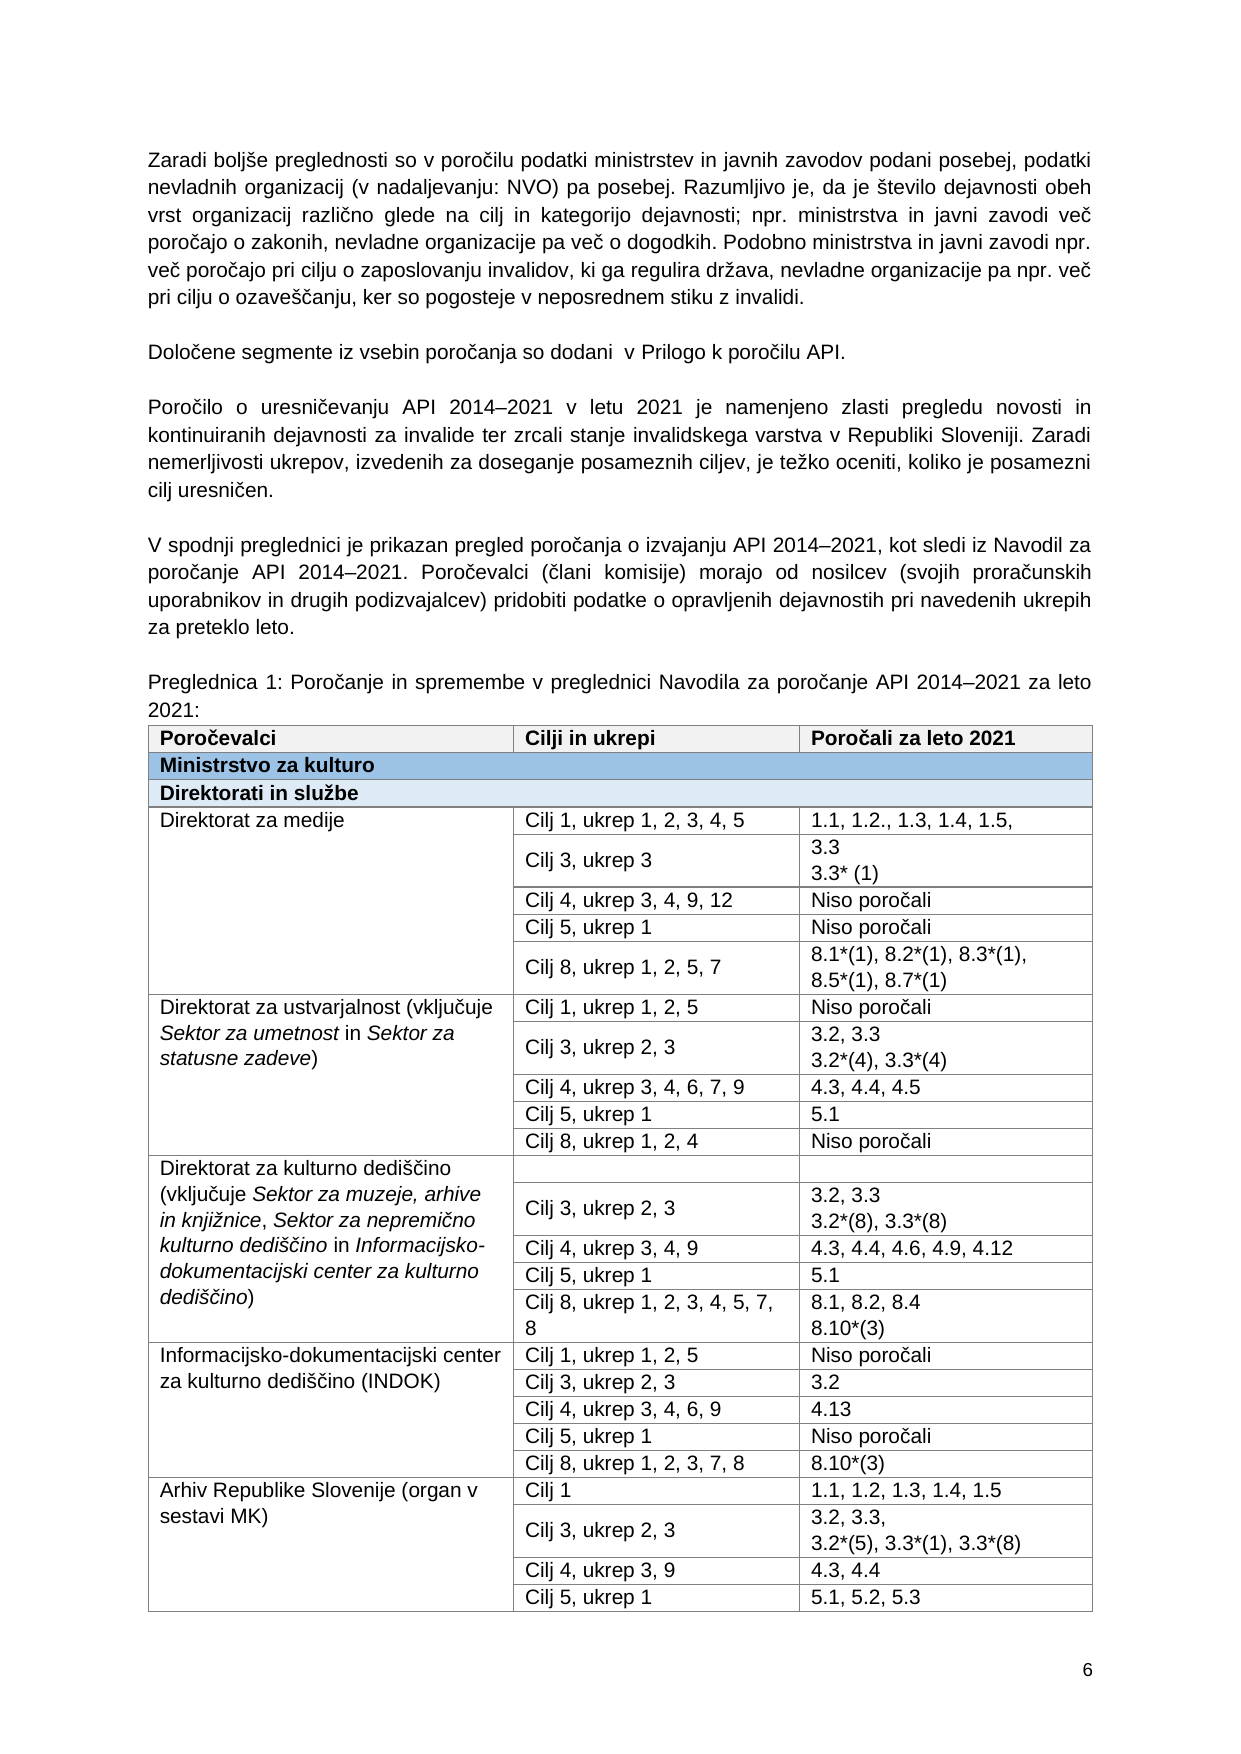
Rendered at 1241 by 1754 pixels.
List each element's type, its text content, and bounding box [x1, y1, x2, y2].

table_cell 3.2, 3.3 3.2*(8), 3.3*(8) [800, 1183, 1092, 1234]
table_cell Niso poročali [800, 995, 1092, 1021]
table_cell 3.2, 3.3, 3.2*(5), 3.3*(1), 3.3*(8) [800, 1505, 1092, 1557]
table_cell Cilj 4, ukrep 3, 4, 9, 12 [514, 888, 799, 913]
table_cell Cilj 4, ukrep 3, 4, 9 [514, 1236, 799, 1262]
table_cell Cilj 4, ukrep 3, 4, 6, 9 [514, 1397, 799, 1423]
table_cell Cilj 5, ukrep 1 [514, 1585, 799, 1611]
table_cell [514, 1156, 799, 1182]
table_cell 3.2, 3.3 3.2*(4), 3.3*(4) [800, 1022, 1092, 1073]
table_header Poročali za leto 2021 [800, 726, 1092, 752]
table_cell Direktorat za ustvarjalnost (vključuje Sektor za umetnost in Sektor za statusne zadeve) [149, 995, 513, 1155]
table_cell Niso poročali [800, 1424, 1092, 1450]
text Poročilo o uresničevanju API 2014–2021 v letu 2021 je namenjeno zlasti pregledu novosti in kontinuiranih dejavnosti za invalide ter zrcali stanje invalidskega varstva v Republiki Sloveniji. Zaradi nemerljivosti ukrepov, izvedenih za doseganje posameznih ciljev, je težko oceniti, koliko je posamezni cilj uresničen. [148, 395, 1092, 502]
table_cell Niso poročali [800, 1343, 1092, 1369]
table_cell 5.1 [800, 1102, 1092, 1128]
table_cell Cilj 8, ukrep 1, 2, 5, 7 [514, 942, 799, 993]
table_cell Cilj 1, ukrep 1, 2, 3, 4, 5 [514, 808, 799, 833]
table_cell 1.1, 1.2., 1.3, 1.4, 1.5, [800, 808, 1092, 833]
table_cell Cilj 5, ukrep 1 [514, 1102, 799, 1128]
table_cell [800, 1156, 1092, 1182]
table_cell Niso poročali [800, 915, 1092, 941]
table_cell Cilj 5, ukrep 1 [514, 915, 799, 941]
table_cell 3.3 3.3* (1) [800, 835, 1092, 886]
table_cell 5.1, 5.2, 5.3 5.1*(3), 5.2*(1) [800, 1585, 1092, 1611]
table_cell Cilj 3, ukrep 2, 3 [514, 1183, 799, 1234]
table_cell Cilj 1, ukrep 1, 2, 5 [514, 1343, 799, 1369]
text Preglednica 1: Poročanje in spremembe v preglednici Navodila za poročanje API 2014–2021 za leto 2021: [148, 670, 1092, 722]
table_header Poročevalci [149, 726, 513, 752]
table_cell Cilj 4, ukrep 3, 4, 6, 7, 9 [514, 1075, 799, 1101]
text V spodnji preglednici je prikazan pregled poročanja o izvajanju API 2014–2021, kot sledi iz Navodil za poročanje API 2014–2021. Poročevalci (člani komisije) morajo od nosilcev (svojih proračunskih uporabnikov in drugih podizvajalcev) pridobiti podatke o opravljenih dejavnostih pri navedenih ukrepih za preteklo leto. [148, 533, 1092, 639]
table_cell Direktorat za kulturno dediščino (vključuje Sektor za muzeje, arhive in knjižnice, Sektor za nepremično kulturno dediščino in Informacijsko- dokumentacijski center za kulturno dediščino) [149, 1156, 513, 1342]
table_cell Arhiv Republike Slovenije (organ v sestavi MK) [149, 1478, 513, 1611]
table_cell Cilj 3, ukrep 2, 3 [514, 1370, 799, 1396]
table_header Cilji in ukrepi [514, 726, 799, 752]
table_cell Cilj 4, ukrep 3, 9 [514, 1558, 799, 1584]
table_cell Cilj 5, ukrep 1 [514, 1424, 799, 1450]
table_cell 8.1*(1), 8.2*(1), 8.3*(1), 8.5*(1), 8.7*(1) [800, 942, 1092, 993]
table_cell 8.10*(3) [800, 1451, 1092, 1477]
table_cell Ministrstvo za kulturo [149, 753, 1092, 779]
table_cell 1.1, 1.2, 1.3, 1.4, 1.5 [800, 1478, 1092, 1504]
table_cell Cilj 8, ukrep 1, 2, 4 [514, 1129, 799, 1155]
table_cell Cilj 3, ukrep 2, 3 [514, 1505, 799, 1557]
table_cell Cilj 8, ukrep 1, 2, 3, 7, 8 [514, 1451, 799, 1477]
table_cell 5.1 [800, 1263, 1092, 1289]
table_cell 4.3, 4.4, 4.6, 4.9, 4.12 [800, 1236, 1092, 1262]
table_cell 4.3, 4.4, 4.5 [800, 1075, 1092, 1101]
table_cell 8.1, 8.2, 8.4 8.10*(3) [800, 1290, 1092, 1342]
table_cell Niso poročali [800, 888, 1092, 913]
table_cell 3.2 [800, 1370, 1092, 1396]
table_cell Cilj 1 [514, 1478, 799, 1504]
table_cell 4.3, 4.4 [800, 1558, 1092, 1584]
table_cell 4.13 [800, 1397, 1092, 1423]
table_cell Cilj 5, ukrep 1 [514, 1263, 799, 1289]
text Določene segmente iz vsebin poročanja so dodani v Prilogo k poročilu API. [148, 340, 1092, 364]
table_cell Niso poročali [800, 1129, 1092, 1155]
table_cell Direktorati in službe [149, 780, 1092, 806]
table_cell Cilj 8, ukrep 1, 2, 3, 4, 5, 7, 8 [514, 1290, 799, 1342]
table_cell Cilj 3, ukrep 2, 3 [514, 1022, 799, 1073]
table_cell Cilj 1, ukrep 1, 2, 5 [514, 995, 799, 1021]
text Zaradi boljše preglednosti so v poročilu podatki ministrstev in javnih zavodov podani posebej, podatki nevladnih organizacij (v nadaljevanju: NVO) pa posebej. Razumljivo je, da je število dejavnosti obeh vrst organizacij različno glede na cilj in kategorijo dejavnosti; npr. ministrstva in javni zavodi več poročajo o zakonih, nevladne organizacije pa več o dogodkih. Podobno ministrstva in javni zavodi npr. več poročajo pri cilju o zaposlovanju invalidov, ki ga regulira država, nevladne organizacije pa npr. več pri cilju o ozaveščanju, ker so pogosteje v neposrednem stiku z invalidi. [148, 148, 1092, 309]
table_cell Cilj 3, ukrep 3 [514, 835, 799, 886]
table_cell Direktorat za medije [149, 808, 513, 993]
table_cell Informacijsko-dokumentacijski center za kulturno dediščino (INDOK) [149, 1343, 513, 1477]
